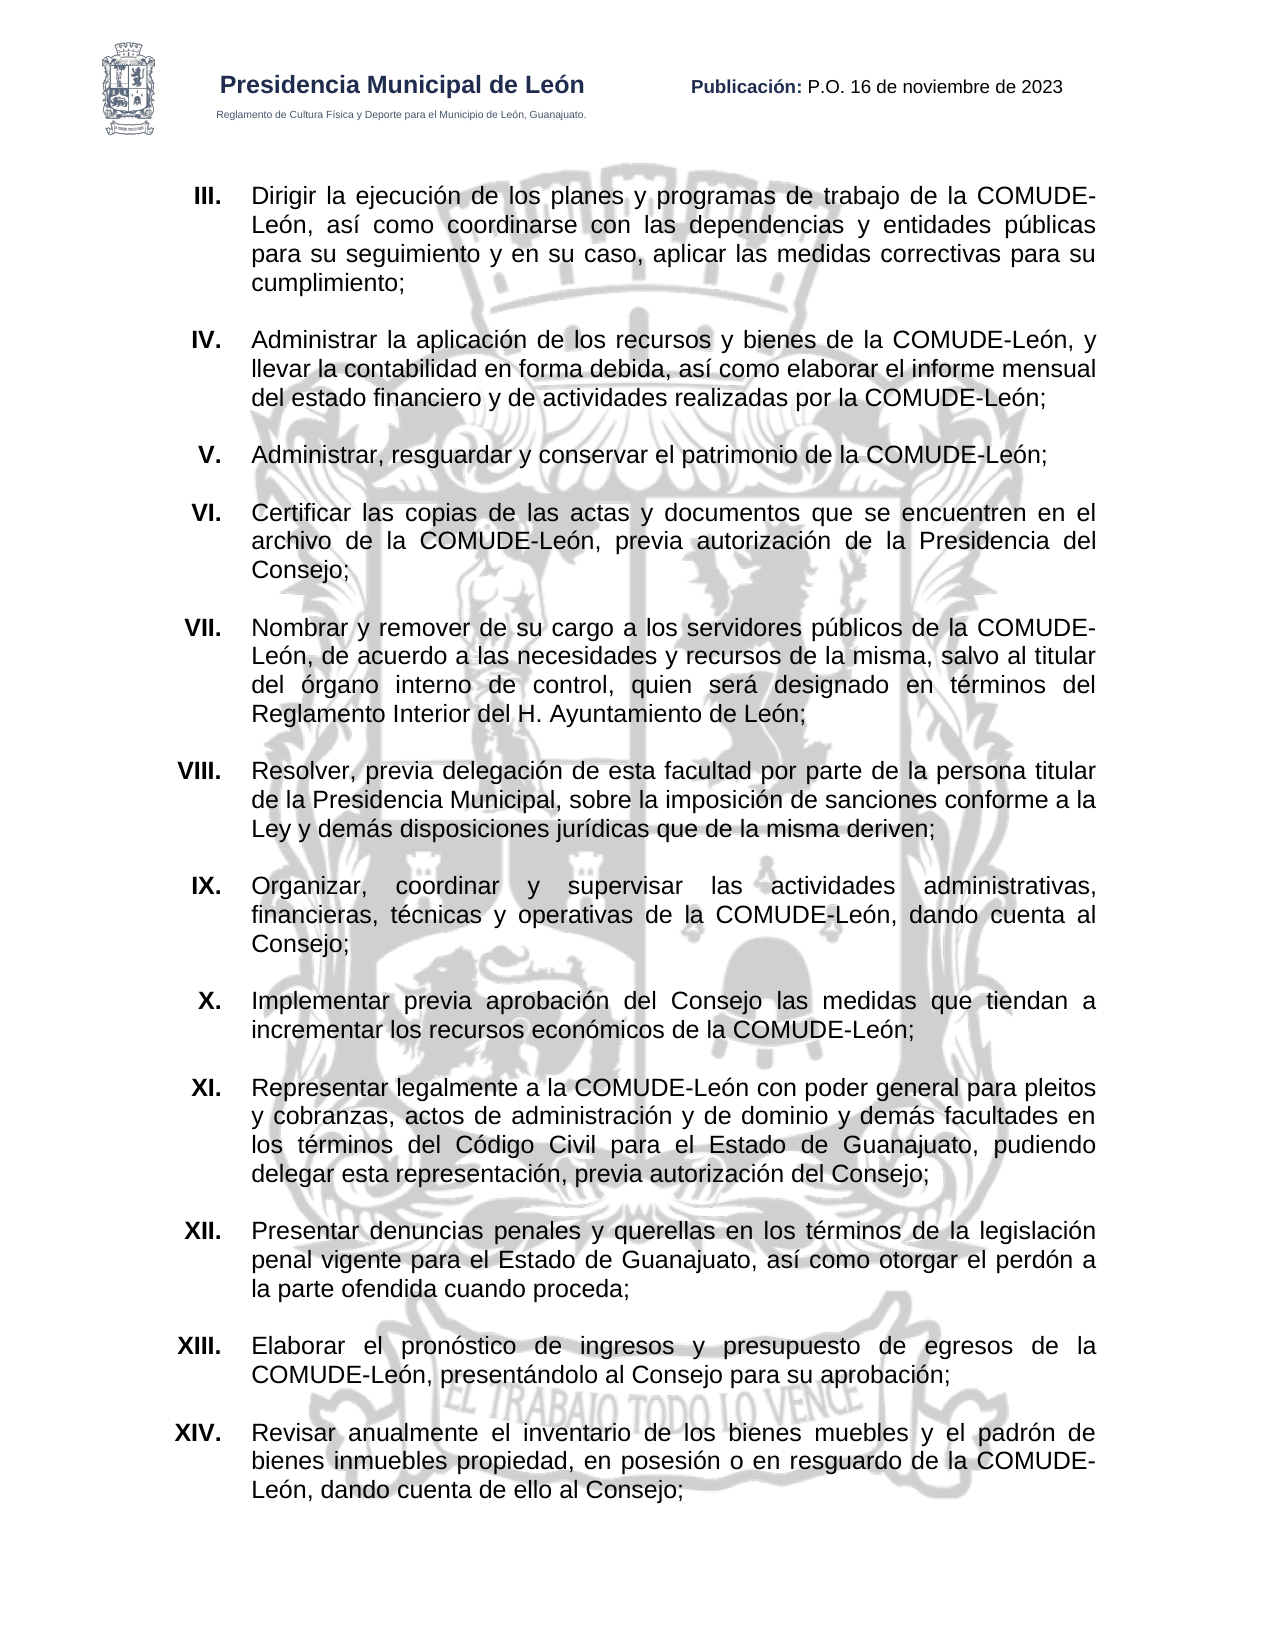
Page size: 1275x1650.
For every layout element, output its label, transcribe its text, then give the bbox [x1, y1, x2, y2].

list Presentar denuncias penales y querellas en los términos de la legislación penal vigente para el Estado de Guanajuato, así como otorgar el perdón a la parte ofendida cuando proceda; [222, 1216, 1098, 1303]
list Certificar las copias de las actas y documentos que se encuentren en el archivo de la COMUDE-León, previa autorización de la Presidencia del Consejo; [222, 498, 1098, 584]
list Nombrar y remover de su cargo a los servidores públicos de la COMUDE-León, de acuerdo a las necesidades y recursos de la misma, salvo al titular del órgano interno de control, quien será designado en términos del Reglamento Interior del H. Ayuntamiento de León; [222, 613, 1098, 728]
list Organizar, coordinar y supervisar las actividades administrativas, financieras, técnicas y operativas de la COMUDE-León, dando cuenta al Consejo; [222, 871, 1098, 958]
list Resolver, previa delegación de esta facultad por parte de la persona titular de la Presidencia Municipal, sobre la imposición de sanciones conforme a la Ley y demás disposiciones jurídicas que de la misma deriven; [222, 756, 1098, 843]
list Elaborar el pronóstico de ingresos y presupuesto de egresos de la COMUDE-León, presentándolo al Consejo para su aprobación; [222, 1331, 1098, 1389]
list Implementar previa aprobación del Consejo las medidas que tiendan a incrementar los recursos económicos de la COMUDE-León; [222, 986, 1098, 1044]
list Representar legalmente a la COMUDE-León con poder general para pleitos y cobranzas, actos de administración y de dominio y demás facultades en los términos del Código Civil para el Estado de Guanajuato, pudiendo delegar esta representación, previa autorización del Consejo; [222, 1073, 1098, 1188]
list Dirigir la ejecución de los planes y programas de trabajo de la COMUDE-León, así como coordinarse con las dependencias y entidades públicas para su seguimiento y en su caso, aplicar las medidas correctivas para su cumplimiento; [222, 181, 1098, 296]
list Revisar anualmente el inventario de los bienes muebles y el padrón de bienes inmuebles propiedad, en posesión o en resguardo de la COMUDE-León, dando cuenta de ello al Consejo; [222, 1418, 1098, 1504]
picture [194, 142, 1081, 1542]
list Administrar, resguardar y conservar el patrimonio de la COMUDE-León; [222, 440, 1098, 469]
list Administrar la aplicación de los recursos y bienes de la COMUDE-León, y llevar la contabilidad en forma debida, así como elaborar el informe mensual del estado financiero y de actividades realizadas por la COMUDE-León; [222, 325, 1098, 411]
